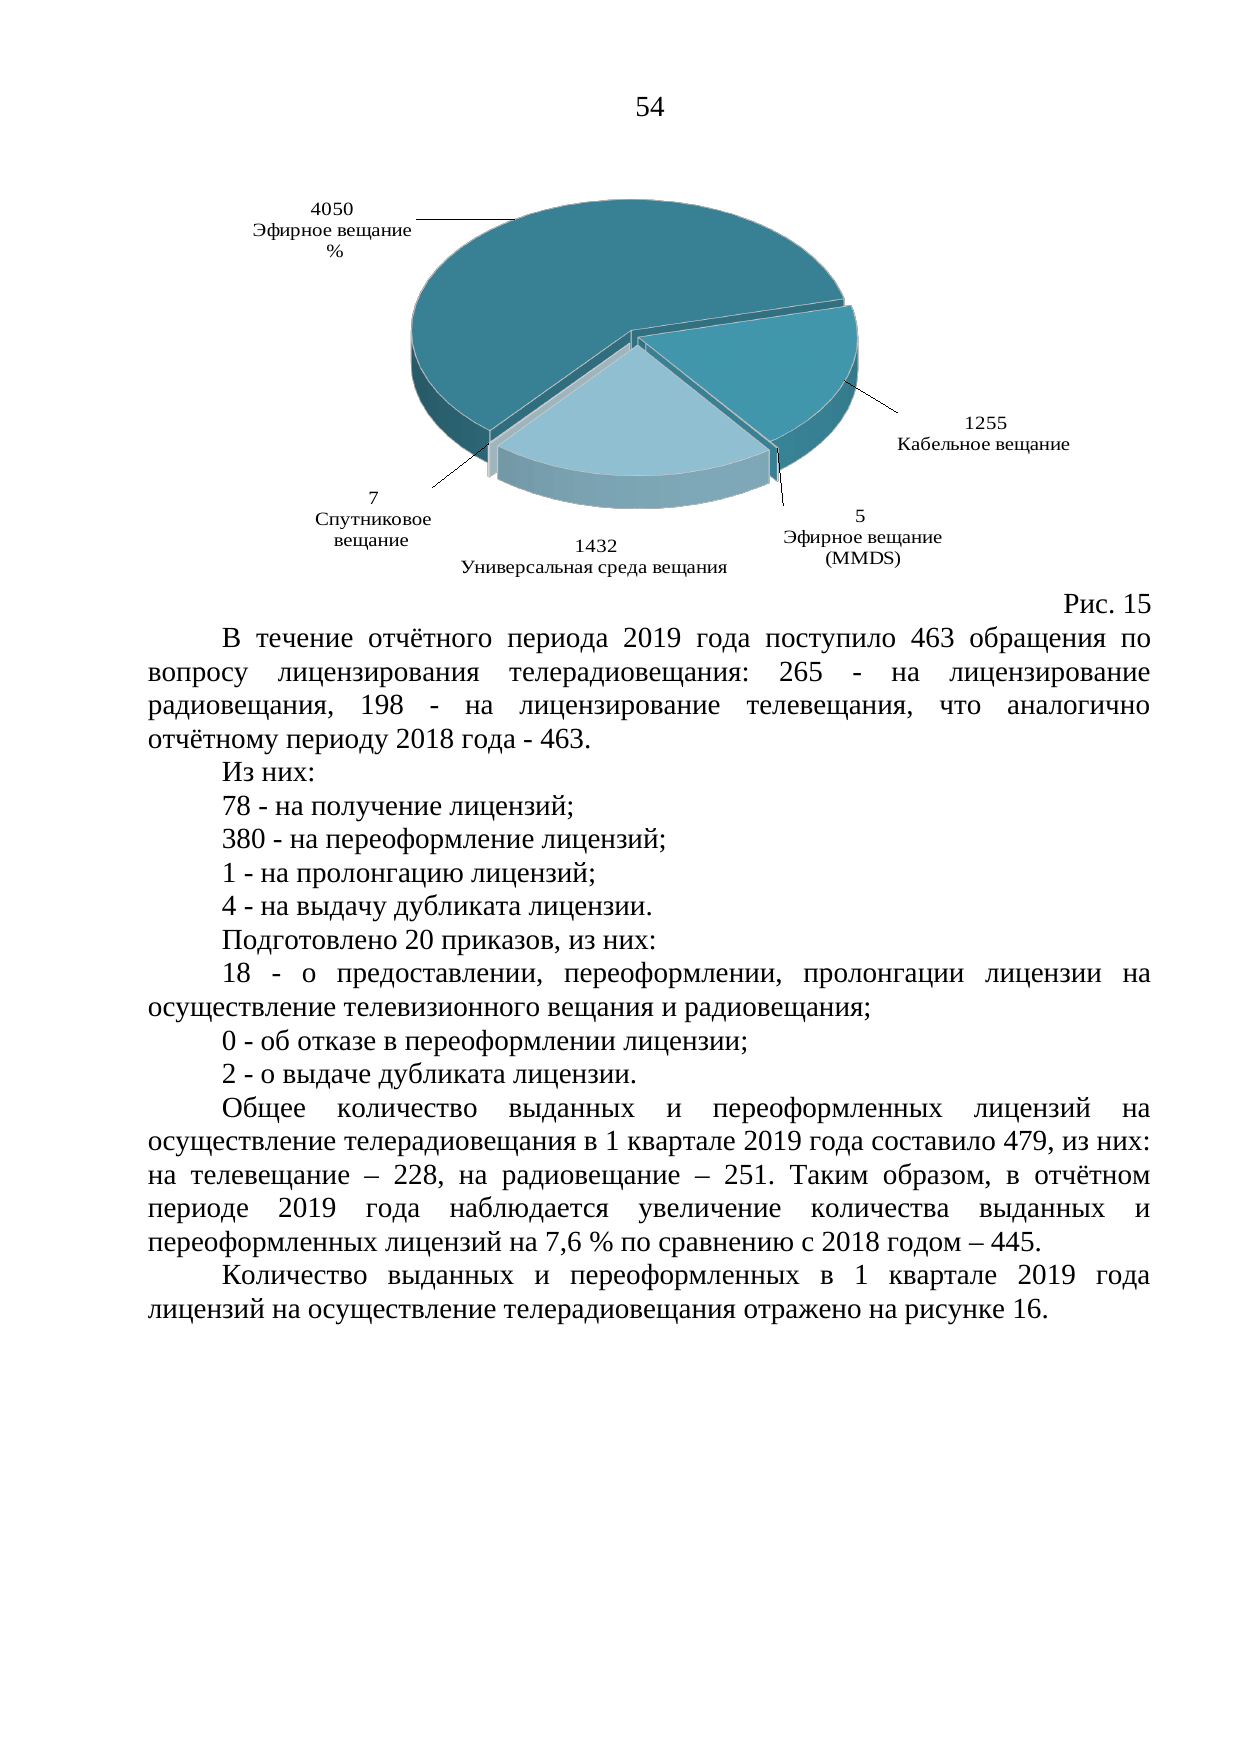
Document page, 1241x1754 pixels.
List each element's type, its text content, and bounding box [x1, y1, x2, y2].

text 380 - на переоформление лицензий; [148, 821, 1152, 855]
text Подготовлено 20 приказов, из них: [148, 922, 1152, 956]
text Рис. 15 [148, 587, 1152, 620]
text 78 - на получение лицензий; [148, 788, 1152, 821]
text 18 - о предоставлении, переоформлении, пролонгации лицензии на осуществление телевизионного вещания и радиовещания; [148, 956, 1152, 1023]
text Из них: [148, 754, 1152, 788]
text Количество выданных и переоформленных в 1 квартале 2019 года лицензий на осуществление телерадиовещания отражено на рисунке 16. [148, 1257, 1152, 1324]
text 1 - на пролонгацию лицензий; [148, 855, 1152, 888]
text В течение отчётного периода 2019 года поступило 463 обращения по вопросу лицензирования телерадиовещания: 265 - на лицензирование радиовещания, 198 - на лицензирование телевещания, что аналогично отчётному периоду 2018 года - 463. [148, 620, 1152, 754]
text Общее количество выданных и переоформленных лицензий на осуществление телерадиовещания в 1 квартале 2019 года составило 479, из них: на телевещание – 228, на радиовещание – 251. Таким образом, в отчётном периоде 2019 года наблюдается увеличение количества выданных и переоформленных лицензий на 7,6 % по сравнению с 2018 годом – 445. [148, 1090, 1152, 1257]
text 4 - на выдачу дубликата лицензии. [148, 888, 1152, 922]
text 2 - о выдаче дубликата лицензии. [148, 1056, 1152, 1090]
text 0 - об отказе в переоформлении лицензии; [148, 1023, 1152, 1056]
